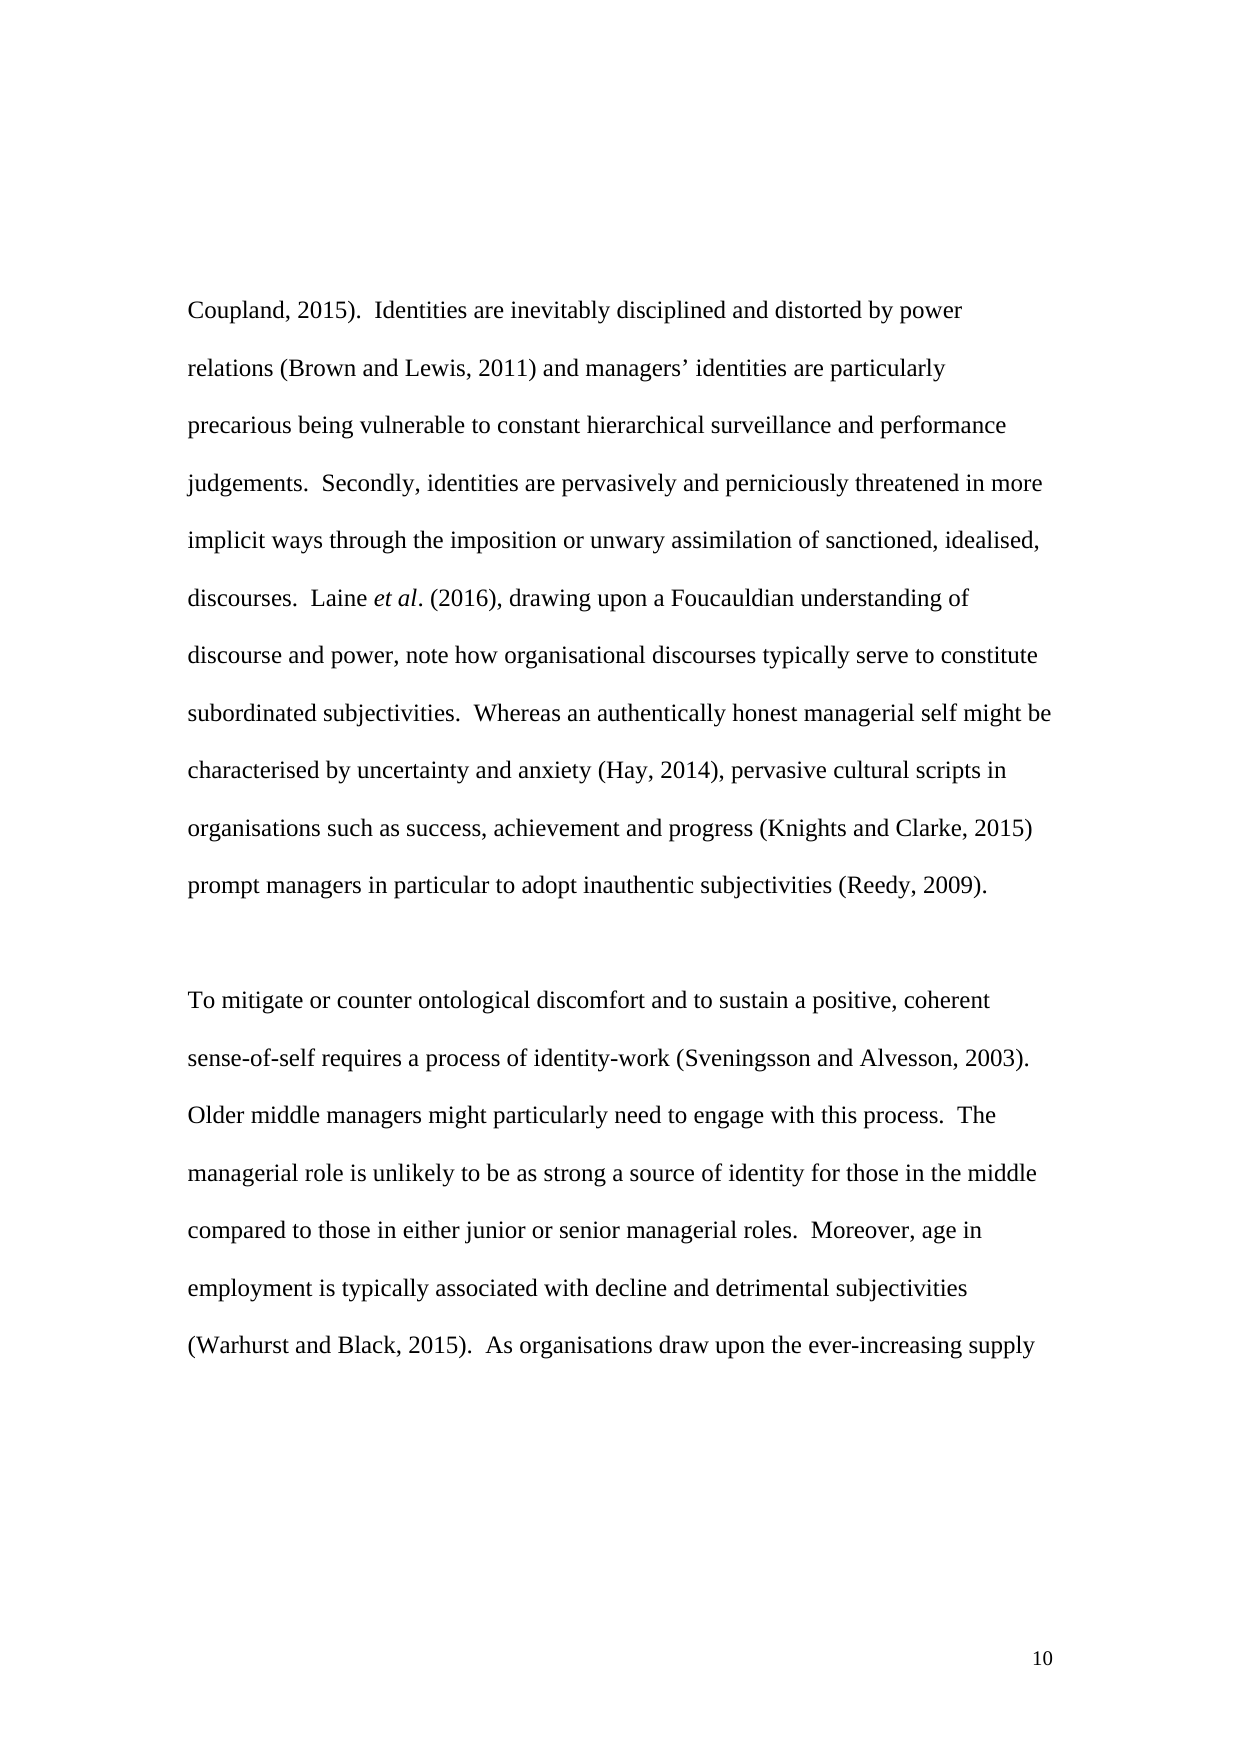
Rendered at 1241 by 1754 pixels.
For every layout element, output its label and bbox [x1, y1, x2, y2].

text [187, 295, 1053, 899]
text [187, 985, 1053, 1359]
